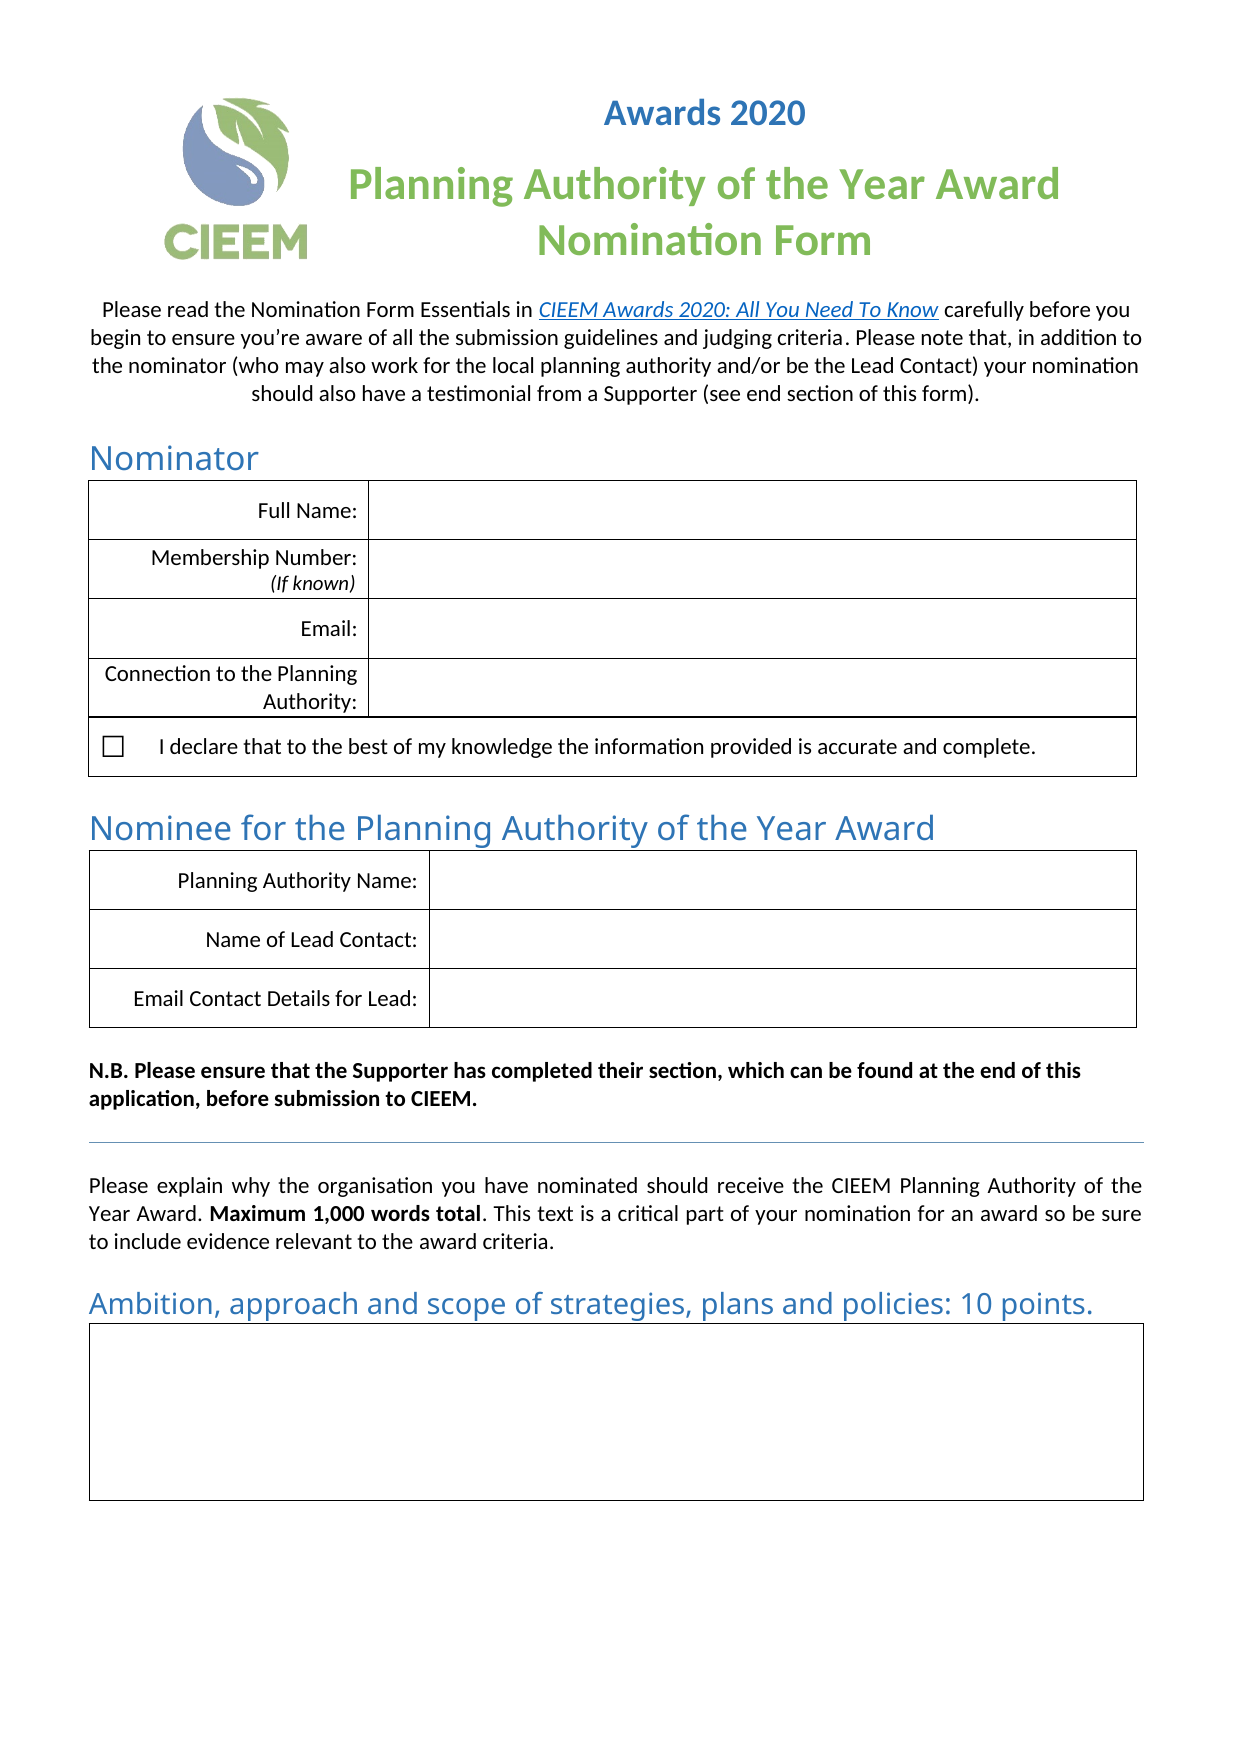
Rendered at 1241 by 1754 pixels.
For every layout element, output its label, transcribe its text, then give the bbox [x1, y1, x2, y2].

table_cell Connection to the Planning Authority: [89, 659, 368, 716]
subtitle Nominee for the Planning Authority of the Year Award [89, 804, 1144, 850]
table_header Planning Authority Name: [90, 851, 429, 909]
subtitle Nominator [89, 435, 1144, 480]
table_cell Email: [89, 599, 368, 657]
table_header [90, 1324, 1143, 1500]
table_cell Name of Lead Contact: [90, 910, 429, 968]
table_cell Email Contact Details for Lead: [90, 969, 429, 1027]
table_cell [369, 540, 1136, 598]
table_cell Membership Number: (If known) [89, 540, 368, 598]
picture [163, 96, 308, 260]
table_cell [369, 599, 1136, 657]
text Please read the Nomination Form Essentials in CIEEM Awards 2020: All You Need To Know carefully before you begin to ensure you’re aware of all the submission guidelines and judging criteria. Please note that, in addition to the nominator (who may also work for the local planning authority and/or be the Lead Contact) your nomination should also have a testimonial from a Supporter (see end section of this form). [89, 295, 1144, 407]
table_cell [430, 969, 1136, 1027]
table_header [430, 851, 1136, 909]
text N.B. Please ensure that the Supporter has completed their section, which can be found at the end of this application, before submission to CIEEM. [89, 1056, 1144, 1112]
table_cell [430, 910, 1136, 968]
table_header [369, 481, 1136, 539]
text Please explain why the organisation you have nominated should receive the CIEEM Planning Authority of the Year Award. Maximum 1,000 words total. This text is a critical part of your nomination for an award so be sure to include evidence relevant to the award criteria. [89, 1171, 1144, 1256]
table_header Awards 2020 Planning Authority of the Year Award Nomination Form [330, 89, 1080, 267]
table_header Full Name: [89, 481, 368, 539]
table_cell I declare that to the best of my knowledge the information provided is accurate and complete. [147, 718, 1136, 776]
table_cell [369, 659, 1136, 716]
text Ambition, approach and scope of strategies, plans and policies: 10 points. [89, 1283, 1144, 1323]
table_header [153, 89, 330, 267]
